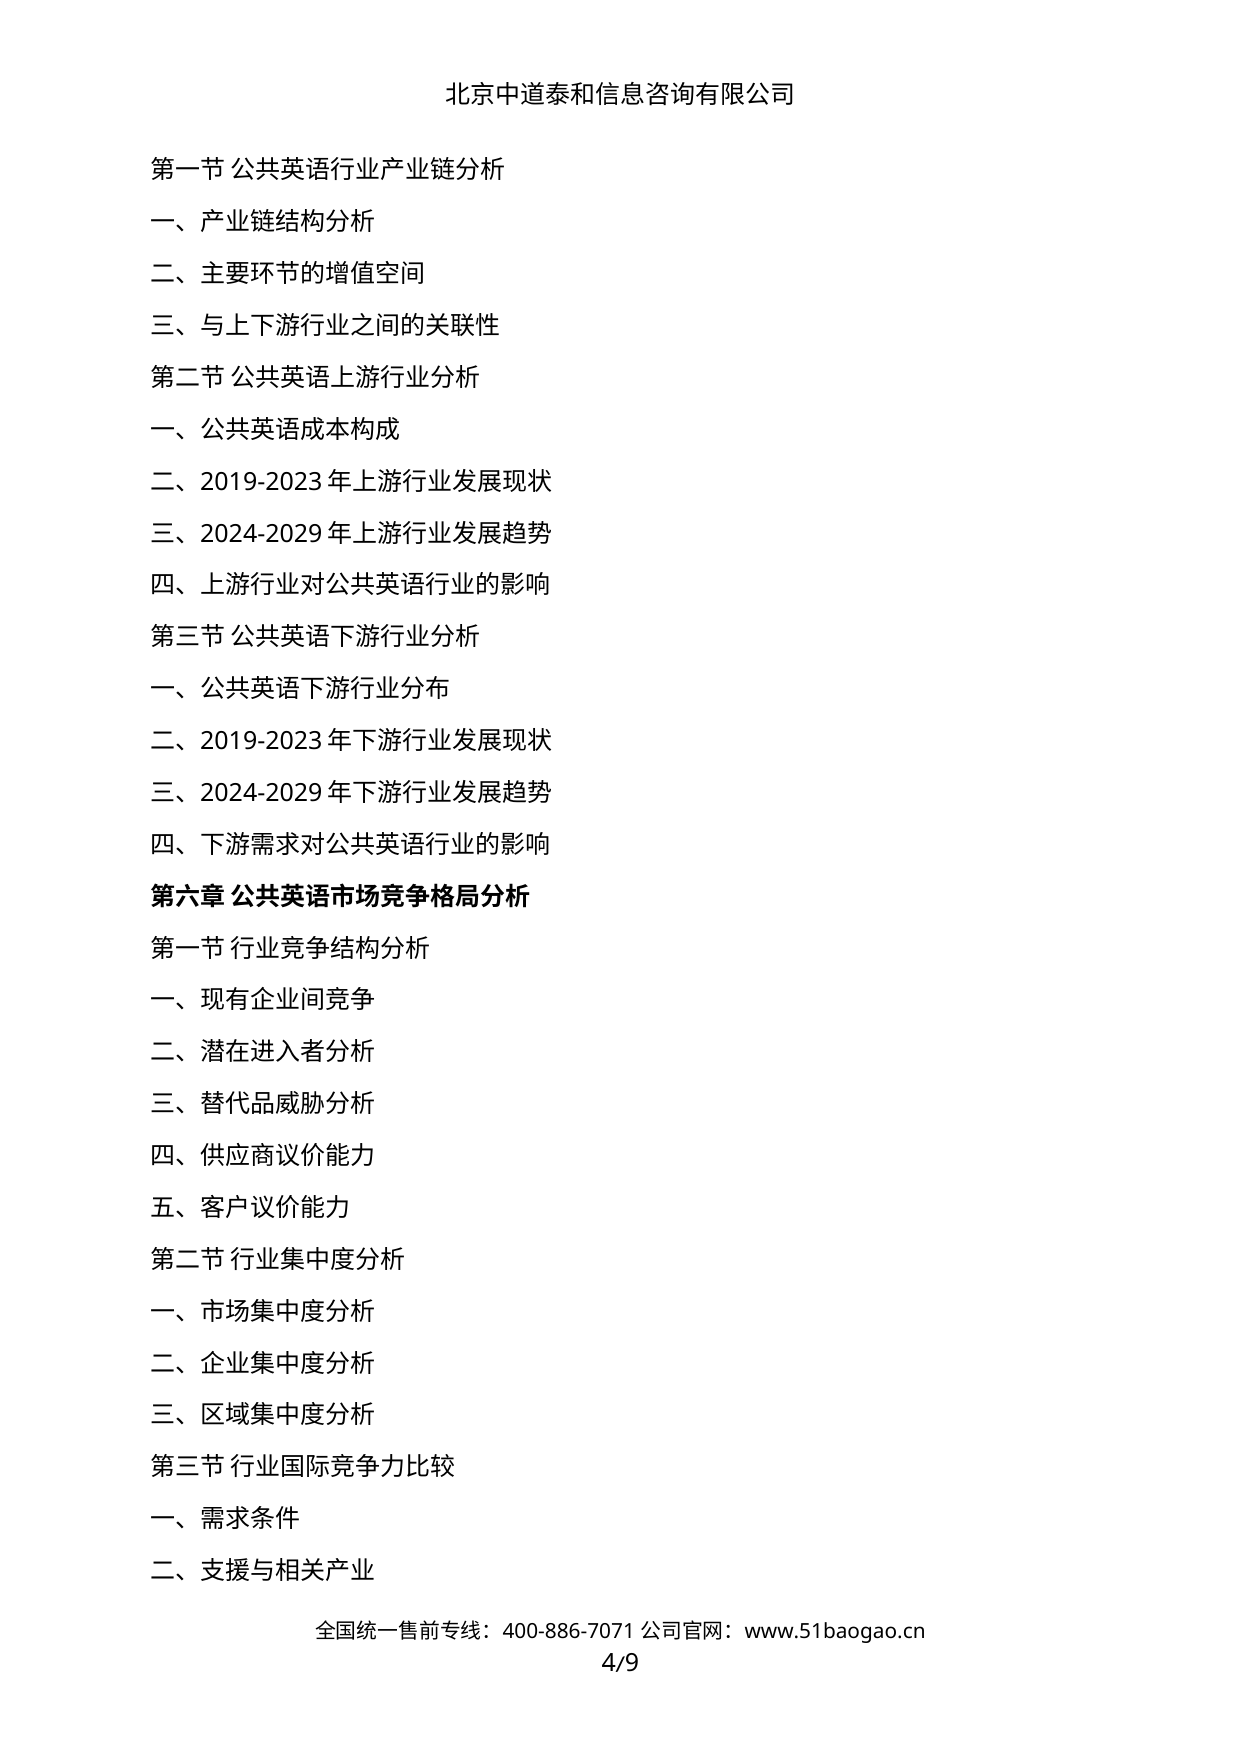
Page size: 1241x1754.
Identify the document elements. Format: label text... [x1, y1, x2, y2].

text 第一节 行业竞争结构分析 [150, 928, 1090, 964]
text 一、市场集中度分析 [150, 1291, 1090, 1327]
text 二、2019-2023年下游行业发展现状 [150, 721, 1090, 757]
text 二、企业集中度分析 [150, 1343, 1090, 1379]
text 三、2024-2029年上游行业发展趋势 [150, 513, 1090, 549]
text 一、需求条件 [150, 1499, 1090, 1535]
text 五、客户议价能力 [150, 1187, 1090, 1224]
text 第二节 行业集中度分析 [150, 1239, 1090, 1276]
text 三、与上下游行业之间的关联性 [150, 306, 1090, 342]
text 一、公共英语下游行业分布 [150, 669, 1090, 705]
text 四、供应商议价能力 [150, 1136, 1090, 1172]
text 一、现有企业间竞争 [150, 980, 1090, 1016]
text 一、产业链结构分析 [150, 202, 1090, 238]
text 一、公共英语成本构成 [150, 409, 1090, 446]
text 第二节 公共英语上游行业分析 [150, 357, 1090, 394]
text 四、下游需求对公共英语行业的影响 [150, 824, 1090, 861]
text 二、潜在进入者分析 [150, 1032, 1090, 1068]
text 二、主要环节的增值空间 [150, 254, 1090, 290]
text 第一节 公共英语行业产业链分析 [150, 150, 1090, 186]
text 三、替代品威胁分析 [150, 1084, 1090, 1120]
text 第三节 行业国际竞争力比较 [150, 1447, 1090, 1483]
text 四、上游行业对公共英语行业的影响 [150, 565, 1090, 601]
text 二、支援与相关产业 [150, 1551, 1090, 1587]
text 第三节 公共英语下游行业分析 [150, 617, 1090, 653]
text 三、区域集中度分析 [150, 1395, 1090, 1431]
text 二、2019-2023年上游行业发展现状 [150, 461, 1090, 497]
text 三、2024-2029年下游行业发展趋势 [150, 772, 1090, 809]
text 第六章 公共英语市场竞争格局分析 [150, 876, 1090, 912]
